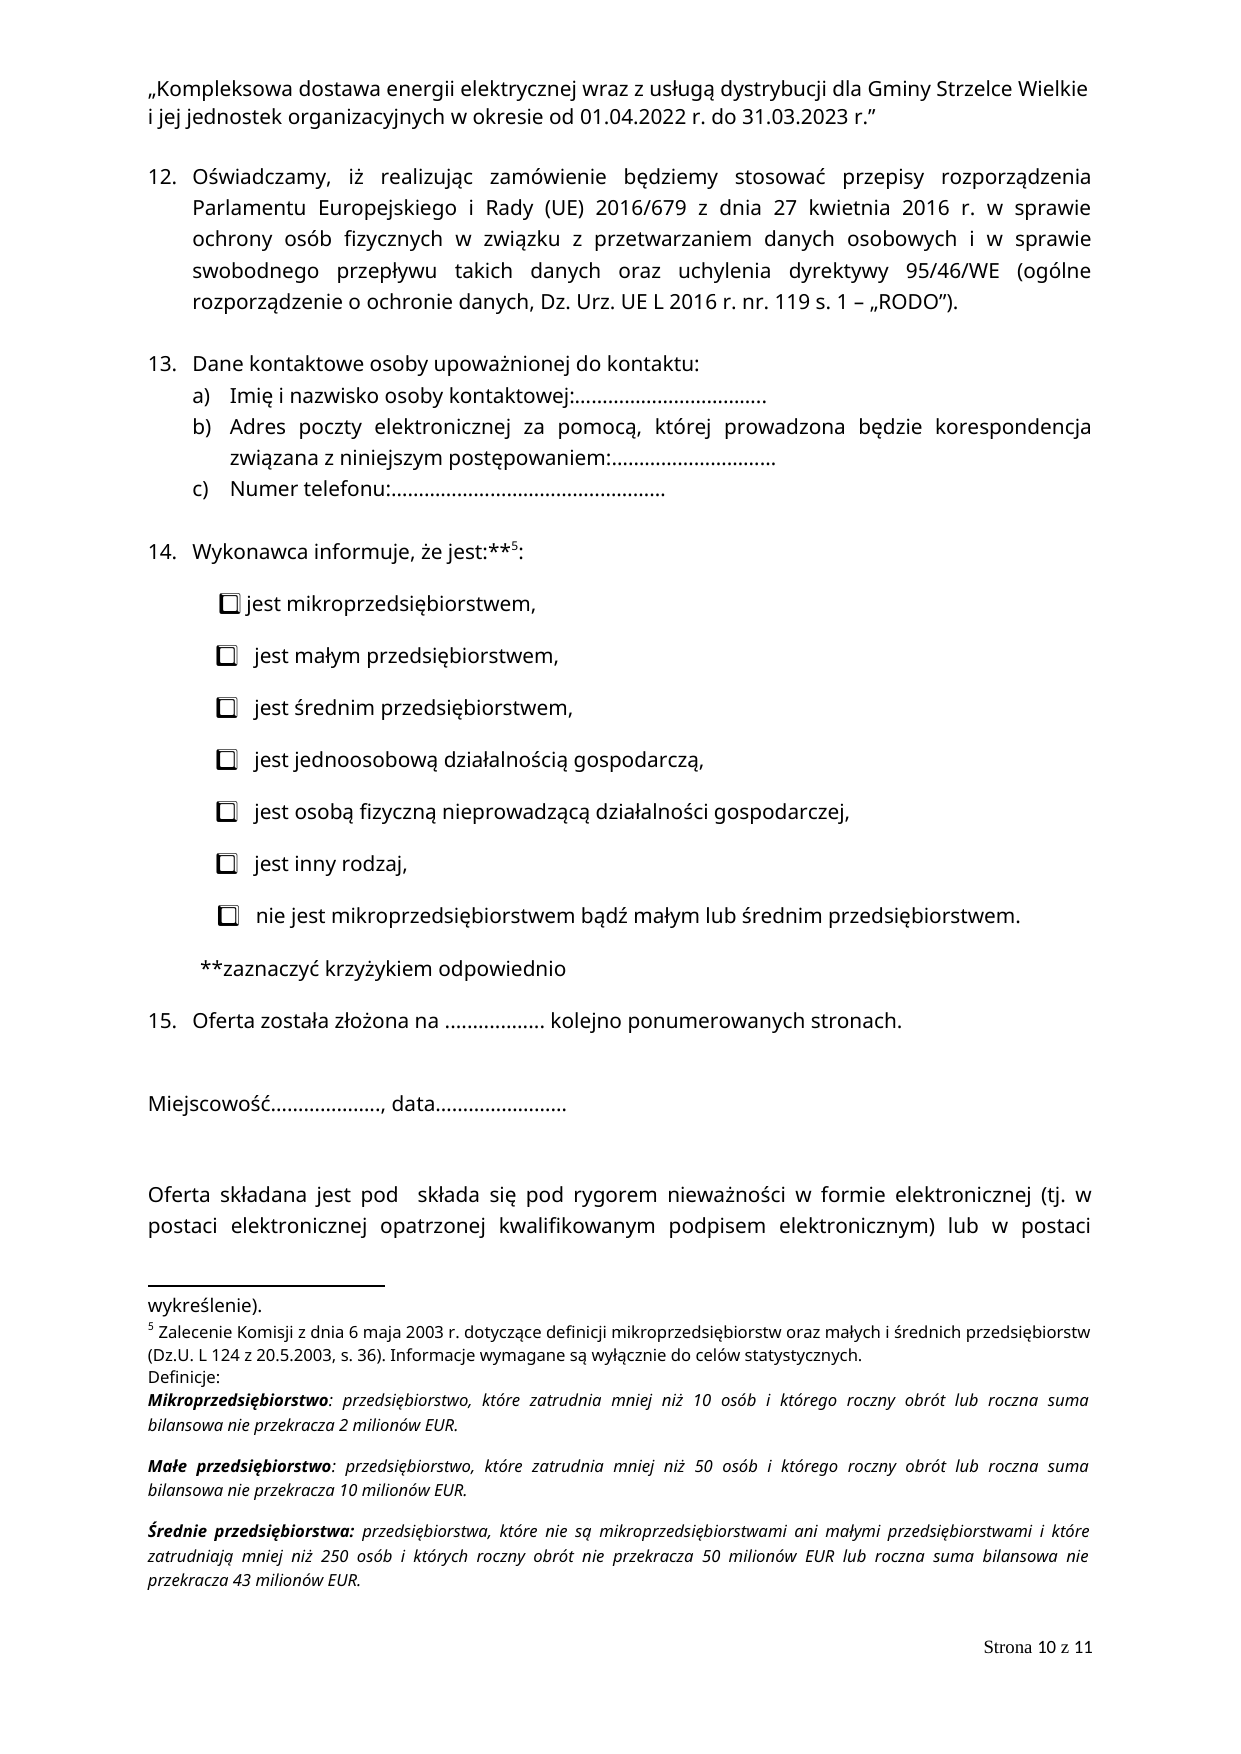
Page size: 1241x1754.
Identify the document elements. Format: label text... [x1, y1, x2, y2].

list Imię i nazwisko osoby kontaktowej:…………………………….. [192, 381, 1092, 409]
list Numer telefonu:………………………………..………… [192, 474, 1092, 503]
text ⃣ nie jest mikroprzedsiębiorstwem bądź małym lub średnim przedsiębiorstwem. [200, 902, 1092, 930]
text Miejscowość……………….., data…………………… [148, 1089, 1092, 1117]
list Oświadczamy, iż realizując zamówienie będziemy stosować przepisy rozporządzenia Parlamentu Europejskiego i Rady (UE) 2016/679 z dnia 27 kwietnia 2016 r. w sprawie ochrony osób fizycznych w związku z przetwarzaniem danych osobowych i w sprawie swobodnego przepływu takich danych oraz uchylenia dyrektywy 95/46/WE (ogólne rozporządzenie o ochronie danych, Dz. Urz. UE L 2016 r. nr. 119 s. 1 – „RODO”). [148, 162, 1092, 315]
text ⃣ jest małym przedsiębiorstwem, [200, 641, 1092, 669]
text ⃣ jest jednoosobową działalnością gospodarczą, [200, 745, 1092, 774]
text **zaznaczyć krzyżykiem odpowiednio [200, 954, 1092, 982]
text ⃣ jest średnim przedsiębiorstwem, [200, 693, 1092, 722]
list Oferta została złożona na .................. kolejno ponumerowanych stronach. [148, 1006, 1092, 1034]
text ⃣ jest inny rodzaj, [200, 849, 1092, 878]
text ⃣ jest mikroprzedsiębiorstwem, [192, 589, 1092, 617]
text ⃣ jest osobą fizyczną nieprowadzącą działalności gospodarczej, [200, 797, 1092, 826]
list Adres poczty elektronicznej za pomocą, której prowadzona będzie korespondencja związana z niniejszym postępowaniem:………………………… [192, 412, 1092, 472]
list Wykonawca informuje, że jest:**: [148, 537, 1092, 565]
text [148, 1180, 1092, 1239]
list Dane kontaktowe osoby upoważnionej do kontaktu: [148, 349, 1092, 378]
